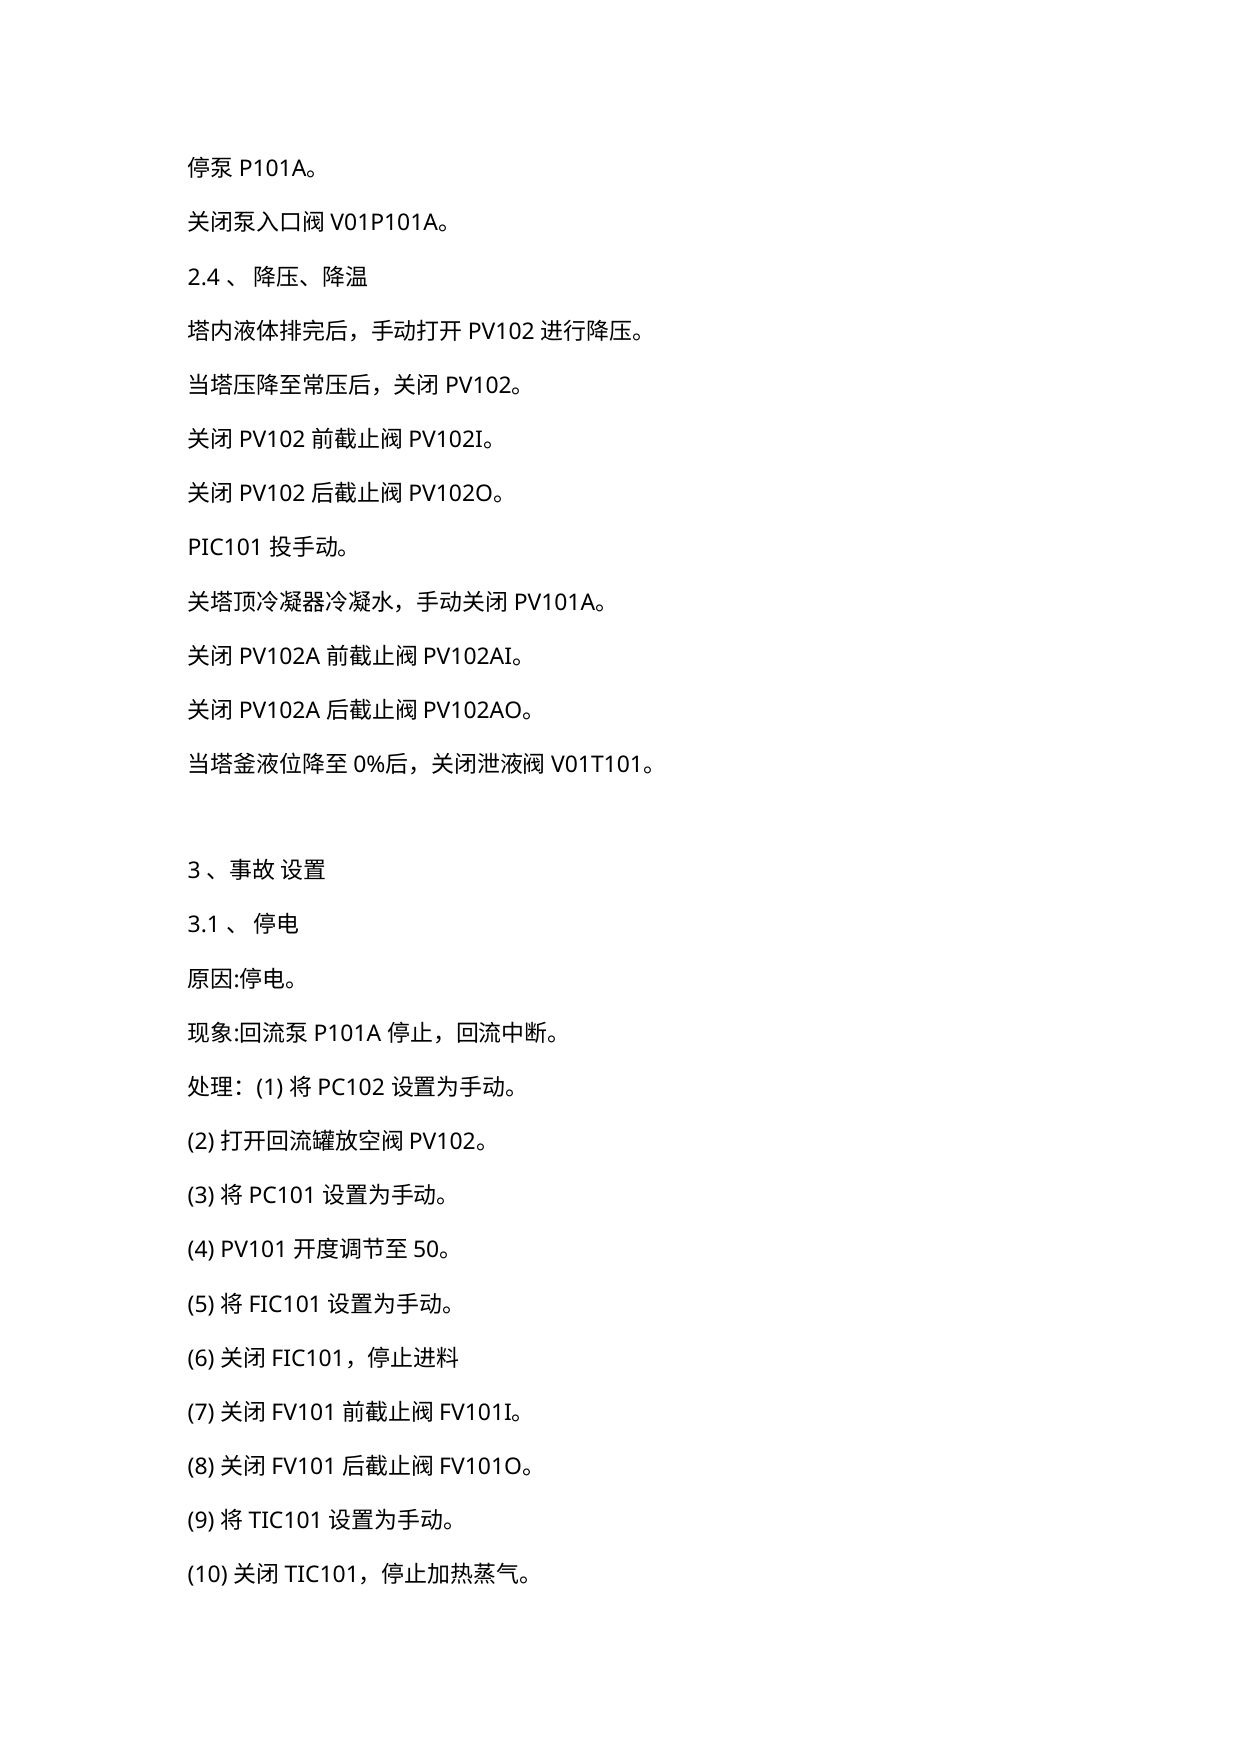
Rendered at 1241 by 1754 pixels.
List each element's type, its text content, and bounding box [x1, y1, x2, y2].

text (4) PV101 开度调节至 50。 [187, 1231, 1053, 1264]
text (10) 关闭 TIC101，停止加热蒸气。 [187, 1556, 1053, 1589]
text 关闭 PV102A 前截止阀 PV102AI。 [187, 637, 1053, 671]
text (8) 关闭 FV101 后截止阀 FV101O。 [187, 1448, 1053, 1481]
text 2.4 、 降压、降温 [187, 258, 1053, 292]
text 关闭泵入口阀 V01P101A。 [187, 204, 1053, 237]
text (7) 关闭 FV101 前截止阀 FV101I。 [187, 1394, 1053, 1427]
text 现象:回流泵 P101A 停止，回流中断。 [187, 1014, 1053, 1048]
text 塔内液体排完后，手动打开 PV102 进行降压。 [187, 312, 1053, 346]
text 关闭 PV102A 后截止阀 PV102AO。 [187, 692, 1053, 725]
text 关闭 PV102 前截止阀 PV102I。 [187, 421, 1053, 454]
text 3.1 、 停电 [187, 906, 1053, 939]
text (2) 打开回流罐放空阀 PV102。 [187, 1123, 1053, 1156]
text (5) 将 FIC101 设置为手动。 [187, 1285, 1053, 1319]
text 关闭 PV102 后截止阀 PV102O。 [187, 475, 1053, 508]
text 原因:停电。 [187, 960, 1053, 994]
text (9) 将 TIC101 设置为手动。 [187, 1502, 1053, 1535]
text 当塔釜液位降至 0%后，关闭泄液阀 V01T101。 [187, 746, 1053, 779]
text 停泵 P101A。 [187, 150, 1053, 183]
text 3 、事故 设置 [187, 852, 1053, 885]
text (6) 关闭 FIC101，停止进料 [187, 1339, 1053, 1373]
text 关塔顶冷凝器冷凝水，手动关闭 PV101A。 [187, 583, 1053, 617]
text 当塔压降至常压后，关闭 PV102。 [187, 367, 1053, 400]
text PIC101 投手动。 [187, 529, 1053, 562]
text (3) 将 PC101 设置为手动。 [187, 1177, 1053, 1210]
text 处理：(1) 将 PC102 设置为手动。 [187, 1069, 1053, 1102]
